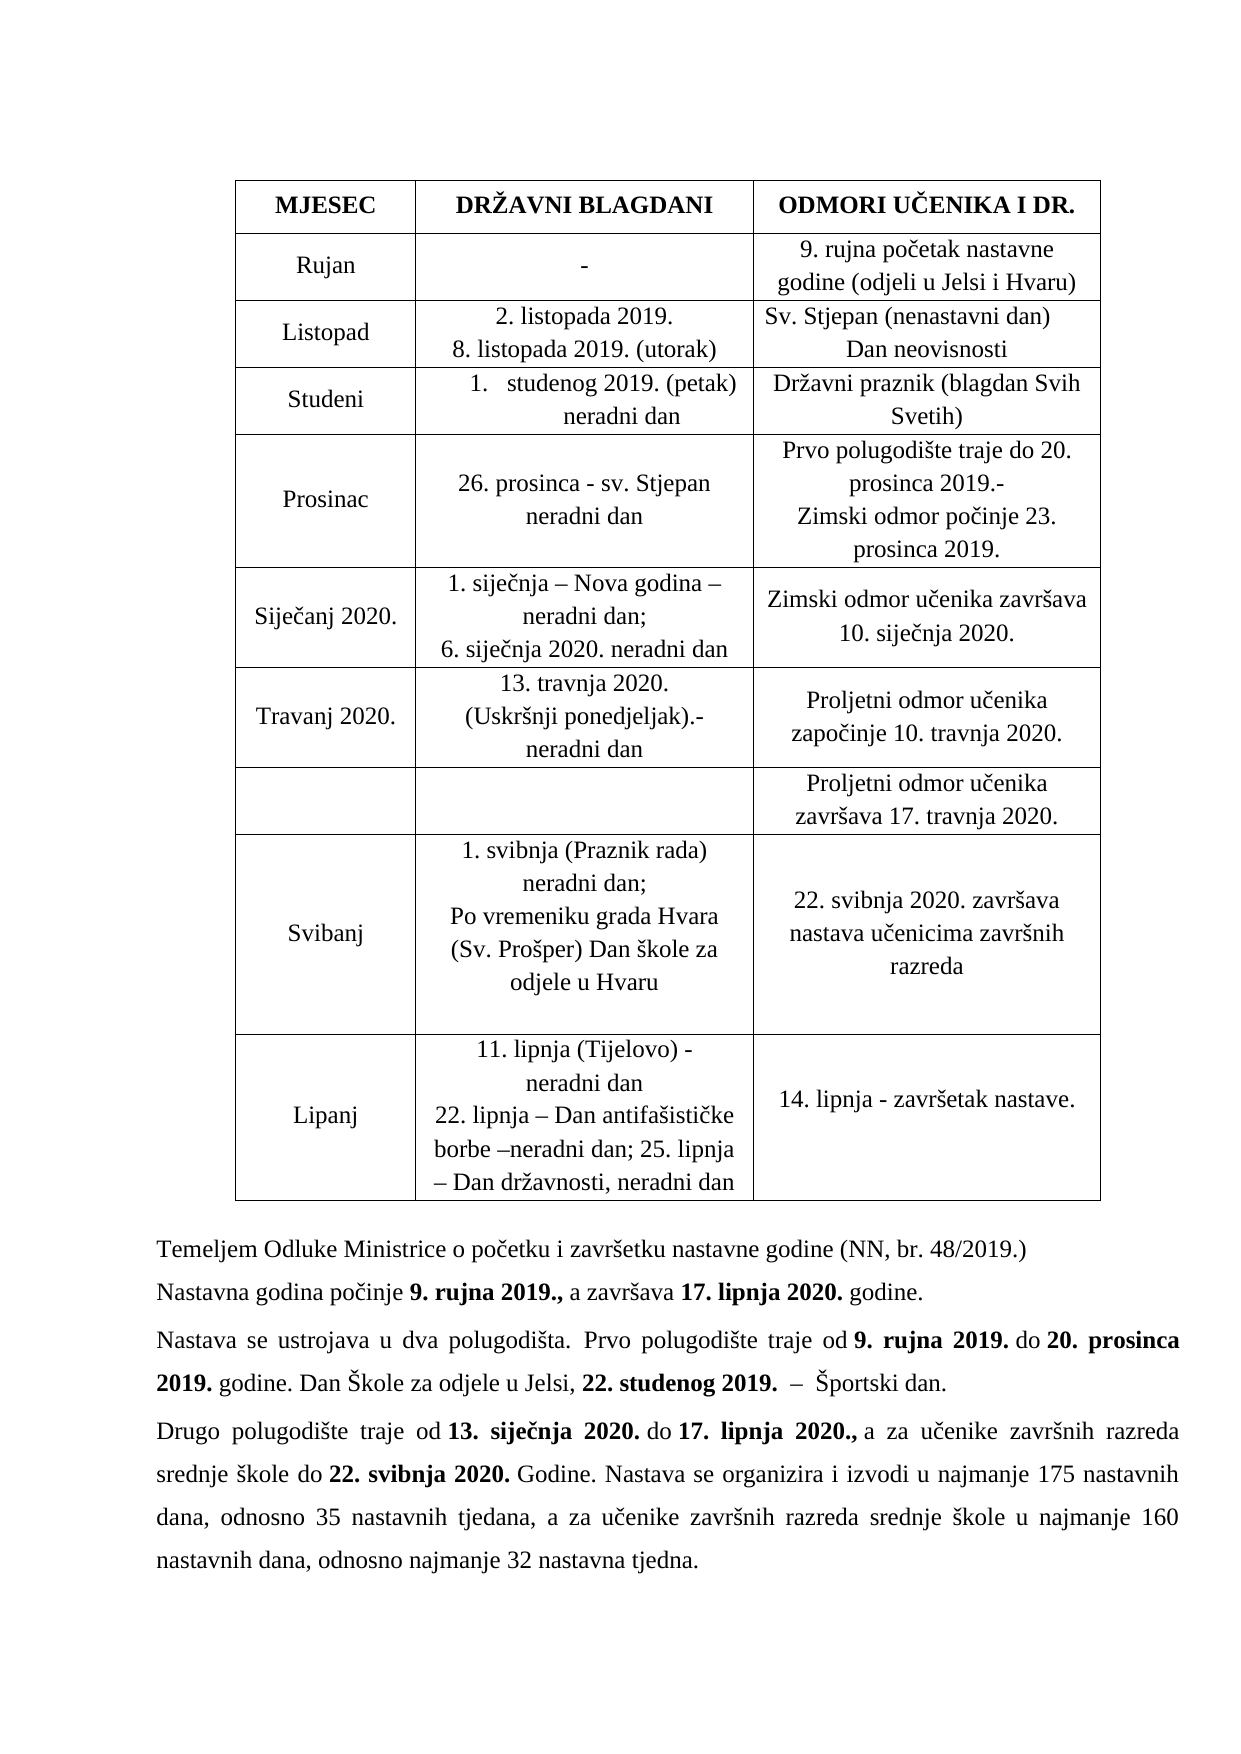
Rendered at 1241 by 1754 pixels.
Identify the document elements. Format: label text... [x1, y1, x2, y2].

table_cell 11. lipnja (Tijelovo) - neradni dan 22. lipnja – Dan antifašističke borbe –neradni dan; 25. lipnja – Dan državnosti, neradni dan [416, 1035, 753, 1200]
text Drugo polugodište traje od 13. siječnja 2020. do 17. lipnja 2020., a za učenike završnih razreda srednje škole do 22. svibnja 2020. Godine. Nastava se organizira i izvodi u najmanje 175 nastavnih dana, odnosno 35 nastavnih tjedana, a za učenike završnih razreda srednje škole u najmanje 160 nastavnih dana, odnosno najmanje 32 nastavna tjedna. [156, 1416, 1180, 1574]
table_cell 14. lipnja - završetak nastave. [754, 1035, 1100, 1200]
table_cell Studeni [236, 368, 415, 434]
table_cell 9. rujna početak nastavne godine (odjeli u Jelsi i Hvaru) [754, 234, 1100, 300]
table_cell Rujan [236, 234, 415, 300]
table_cell Zimski odmor učenika završava 10. siječnja 2020. [754, 568, 1100, 667]
table_cell [236, 768, 415, 834]
table_cell Listopad [236, 301, 415, 367]
table_cell Lipanj [236, 1035, 415, 1200]
table_cell 1. svibnja (Praznik rada) neradni dan; Po vremeniku grada Hvara (Sv. Prošper) Dan škole za odjele u Hvaru [416, 835, 753, 1033]
text Temeljem Odluke Ministrice o početku i završetku nastavne godine (NN, br. 48/2019.) [156, 1234, 1180, 1262]
table_cell 1. siječnja – Nova godina –neradni dan; 6. siječnja 2020. neradni dan [416, 568, 753, 667]
text Nastavna godina počinje 9. rujna 2019., a završava 17. lipnja 2020. godine. [156, 1277, 1180, 1306]
table_cell 26. prosinca - sv. Stjepan neradni dan [416, 435, 753, 567]
table_cell Travanj 2020. [236, 668, 415, 767]
table_header MJESEC [236, 181, 415, 233]
table_cell 13. travnja 2020. (Uskršnji ponedjeljak).- neradni dan [416, 668, 753, 767]
table_cell Sv. Stjepan (nenastavni dan) Dan neovisnosti [754, 301, 1100, 367]
table_cell Prvo polugodište traje do 20. prosinca 2019.- Zimski odmor počinje 23. prosinca 2019. [754, 435, 1100, 567]
text Nastava se ustrojava u dva polugodišta. Prvo polugodište traje od 9. rujna 2019. do 20. prosinca 2019. godine. Dan Škole za odjele u Jelsi, 22. studenog 2019. – Športski dan. [156, 1325, 1180, 1397]
table_cell [416, 768, 753, 834]
table_header ODMORI UČENIKA I DR. [754, 181, 1100, 233]
table_cell Siječanj 2020. [236, 568, 415, 667]
table_cell studenog 2019. (petak) neradni dan [416, 368, 753, 434]
table_cell - [416, 234, 753, 300]
table_cell Prosinac [236, 435, 415, 567]
table_header DRŽAVNI BLAGDANI [416, 181, 753, 233]
table_cell Državni praznik (blagdan Svih Svetih) [754, 368, 1100, 434]
table_cell 2. listopada 2019. 8. listopada 2019. (utorak) [416, 301, 753, 367]
table_cell 22. svibnja 2020. završava nastava učenicima završnih razreda [754, 835, 1100, 1033]
table_cell Proljetni odmor učenika započinje 10. travnja 2020. [754, 668, 1100, 767]
table_cell Svibanj [236, 835, 415, 1033]
table_cell Proljetni odmor učenika završava 17. travnja 2020. [754, 768, 1100, 834]
